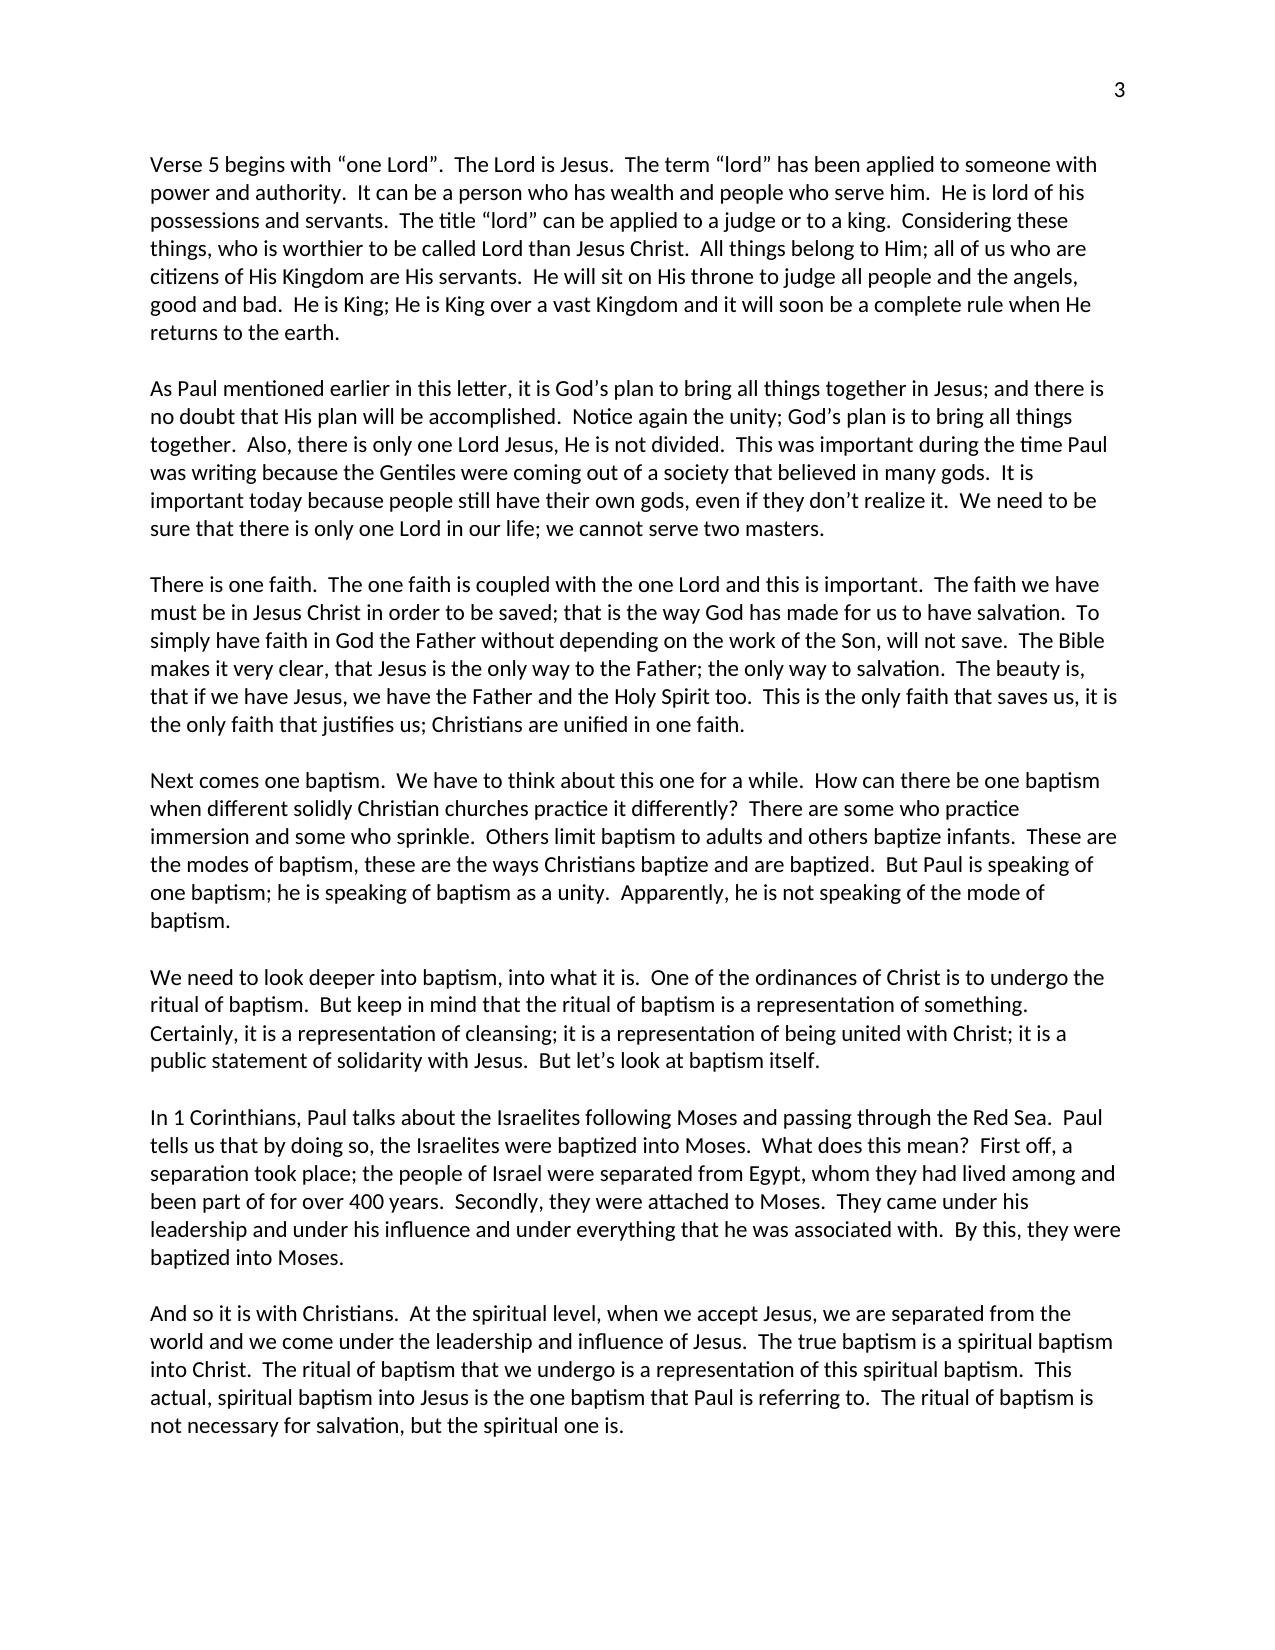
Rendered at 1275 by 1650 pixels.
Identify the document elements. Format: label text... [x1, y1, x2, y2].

text Next comes one baptism. We have to think about this one for a while. How can there be one baptism when different solidly Christian churches practice it differently? There are some who practice immersion and some who sprinkle. Others limit baptism to adults and others baptize infants. These are the modes of baptism, these are the ways Christians baptize and are baptized. But Paul is speaking of one baptism; he is speaking of baptism as a unity. Apparently, he is not speaking of the mode of baptism. [150, 766, 1125, 934]
text And so it is with Christians. At the spiritual level, when we accept Jesus, we are separated from the world and we come under the leadership and influence of Jesus. The true baptism is a spiritual baptism into Christ. The ritual of baptism that we undergo is a representation of this spiritual baptism. This actual, spiritual baptism into Jesus is the one baptism that Paul is referring to. The ritual of baptism is not necessary for salvation, but the spiritual one is. [150, 1299, 1125, 1439]
text There is one faith. The one faith is coupled with the one Lord and this is important. The faith we have must be in Jesus Christ in order to be saved; that is the way God has made for us to have salvation. To simply have faith in God the Father without depending on the work of the Son, will not save. The Bible makes it very clear, that Jesus is the only way to the Father; the only way to salvation. The beauty is, that if we have Jesus, we have the Father and the Holy Spirit too. This is the only faith that saves us, it is the only faith that justifies us; Christians are unified in one faith. [150, 570, 1125, 738]
text We need to look deeper into baptism, into what it is. One of the ordinances of Christ is to undergo the ritual of baptism. But keep in mind that the ritual of baptism is a representation of something. Certainly, it is a representation of cleansing; it is a representation of being united with Christ; it is a public statement of solidarity with Jesus. But let’s look at baptism itself. [150, 963, 1125, 1075]
text In 1 Corinthians, Paul talks about the Israelites following Moses and passing through the Red Sea. Paul tells us that by doing so, the Israelites were baptized into Moses. What does this mean? First off, a separation took place; the people of Israel were separated from Egypt, whom they had lived among and been part of for over 400 years. Secondly, they were attached to Moses. They came under his leadership and under his influence and under everything that he was associated with. By this, they were baptized into Moses. [150, 1103, 1125, 1271]
text Verse 5 begins with “one Lord”. The Lord is Jesus. The term “lord” has been applied to someone with power and authority. It can be a person who has wealth and people who serve him. He is lord of his possessions and servants. The title “lord” can be applied to a judge or to a king. Considering these things, who is worthier to be called Lord than Jesus Christ. All things belong to Him; all of us who are citizens of His Kingdom are His servants. He will sit on His throne to judge all people and the angels, good and bad. He is King; He is King over a vast Kingdom and it will soon be a complete rule when He returns to the earth. [150, 150, 1125, 346]
text As Paul mentioned earlier in this letter, it is God’s plan to bring all things together in Jesus; and there is no doubt that His plan will be accomplished. Notice again the unity; God’s plan is to bring all things together. Also, there is only one Lord Jesus, He is not divided. This was important during the time Paul was writing because the Gentiles were coming out of a society that believed in many gods. It is important today because people still have their own gods, even if they don’t realize it. We need to be sure that there is only one Lord in our life; we cannot serve two masters. [150, 374, 1125, 542]
